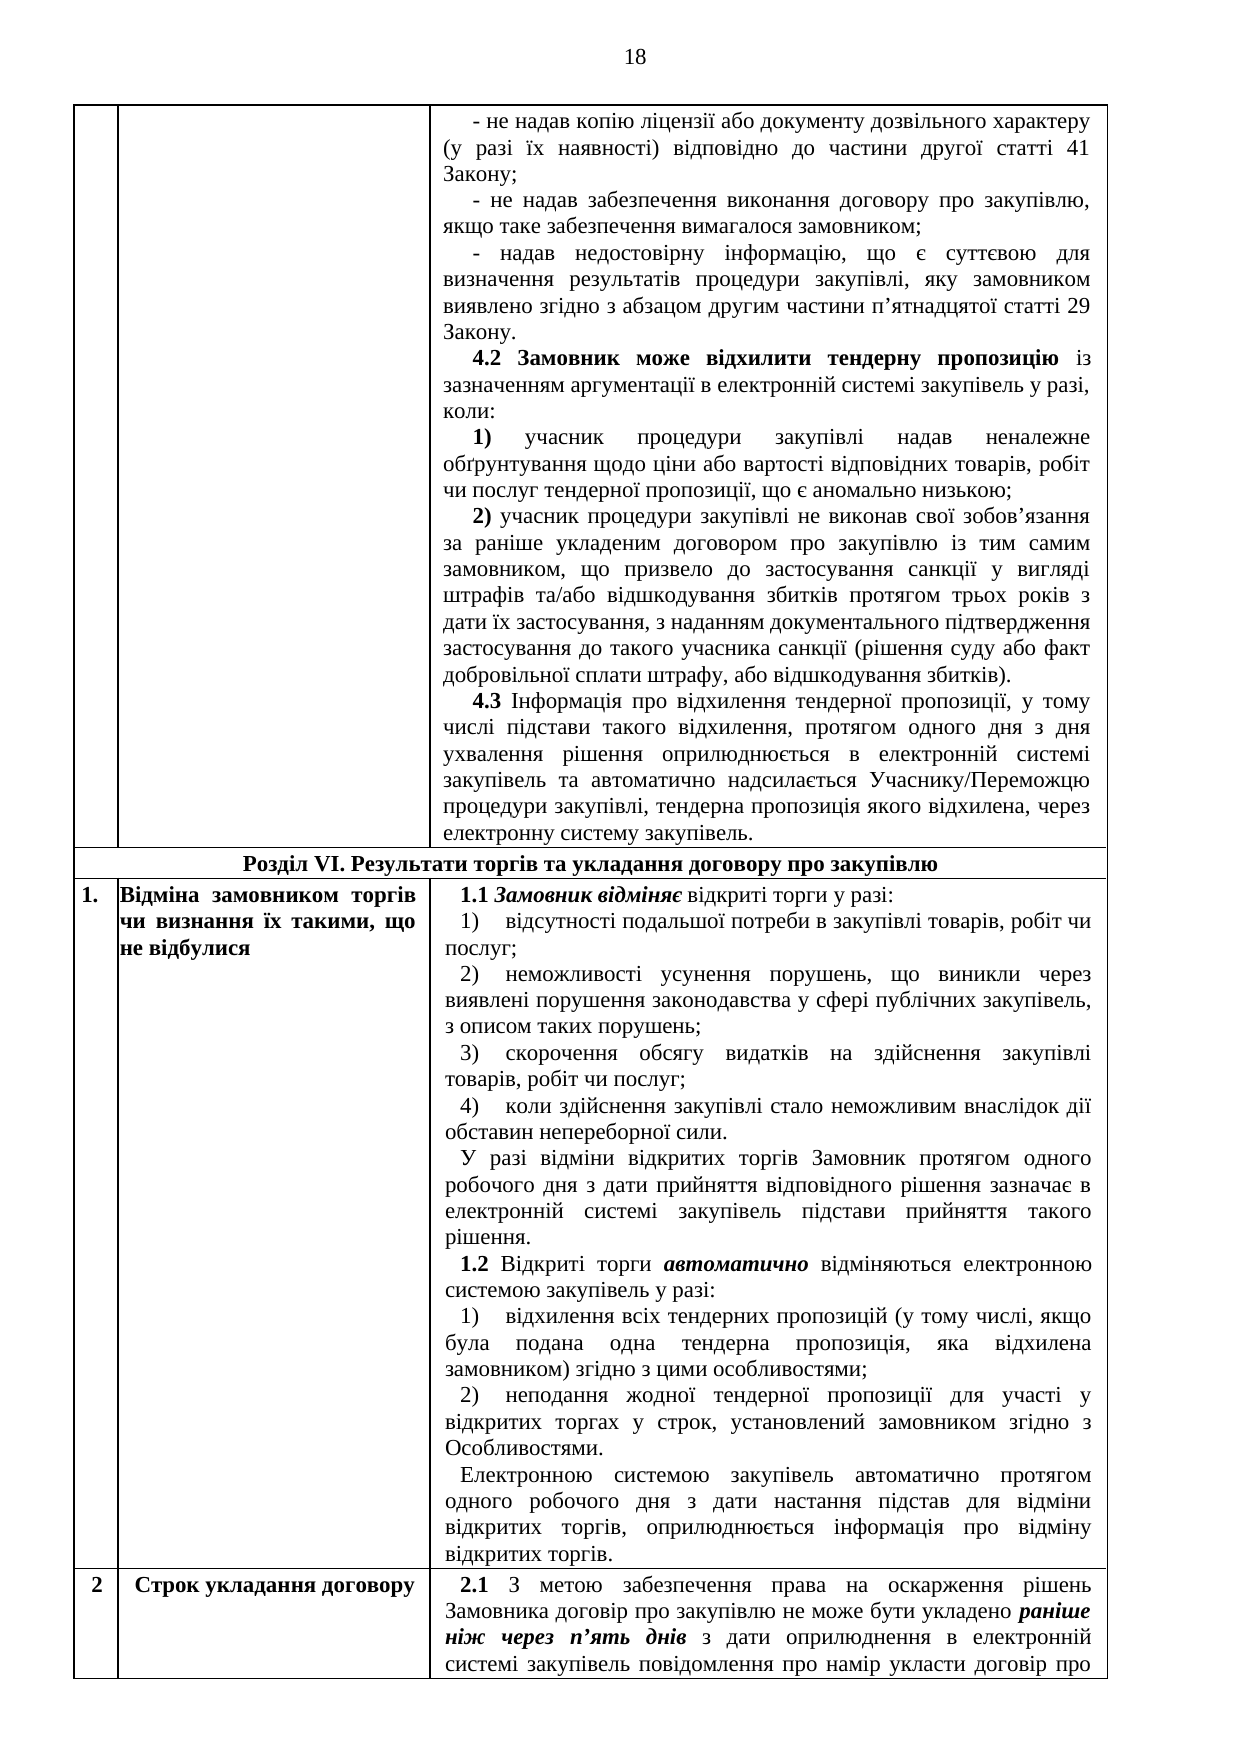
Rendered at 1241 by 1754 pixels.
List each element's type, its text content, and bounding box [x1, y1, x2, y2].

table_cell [431, 1568, 1107, 1678]
table_cell Розділ VI. Результати торгів та укладання договору про закупівлю [75, 847, 1107, 878]
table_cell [119, 106, 429, 847]
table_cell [431, 106, 1107, 847]
table_cell 4 [75, 106, 117, 847]
table_cell Відміна замовником торгів чи визнання їх такими, що не відбулися [119, 879, 429, 1568]
table_cell 1.1 Замовник відміняє відкриті торги у разі: відсутності подальшої потреби в закупівлі товарів, робіт чи послуг; неможливості усунення порушень, що виникли через виявлені порушення законодавства у сфері публічних закупівель, з описом таких порушень; скорочення обсягу видатків на здійснення закупівлі товарів, робіт чи послуг; коли здійснення закупівлі стало неможливим внаслідок дії обставин непереборної сили. У разі відміни відкритих торгів Замовник протягом одного робочого дня з дати прийняття відповідного рішення зазначає в електронній системі закупівель підстави прийняття такого рішення. 1.2 Відкриті торги автоматично відміняються електронною системою закупівель у разі: відхилення всіх тендерних пропозицій (у тому числі, якщо була подана одна тендерна пропозиція, яка відхилена замовником) згідно з цими особливостями; неподання жодної тендерної пропозиції для участі у відкритих торгах у строк, установлений замовником згідно з Особливостями. Електронною системою закупівель автоматично протягом одного робочого дня з дати настання підстав для відміни відкритих торгів, оприлюднюється інформація про відміну відкритих торгів. [431, 878, 1107, 1568]
table_cell 2 [75, 1569, 117, 1678]
table_cell 1. [75, 879, 117, 1568]
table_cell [119, 1569, 429, 1678]
